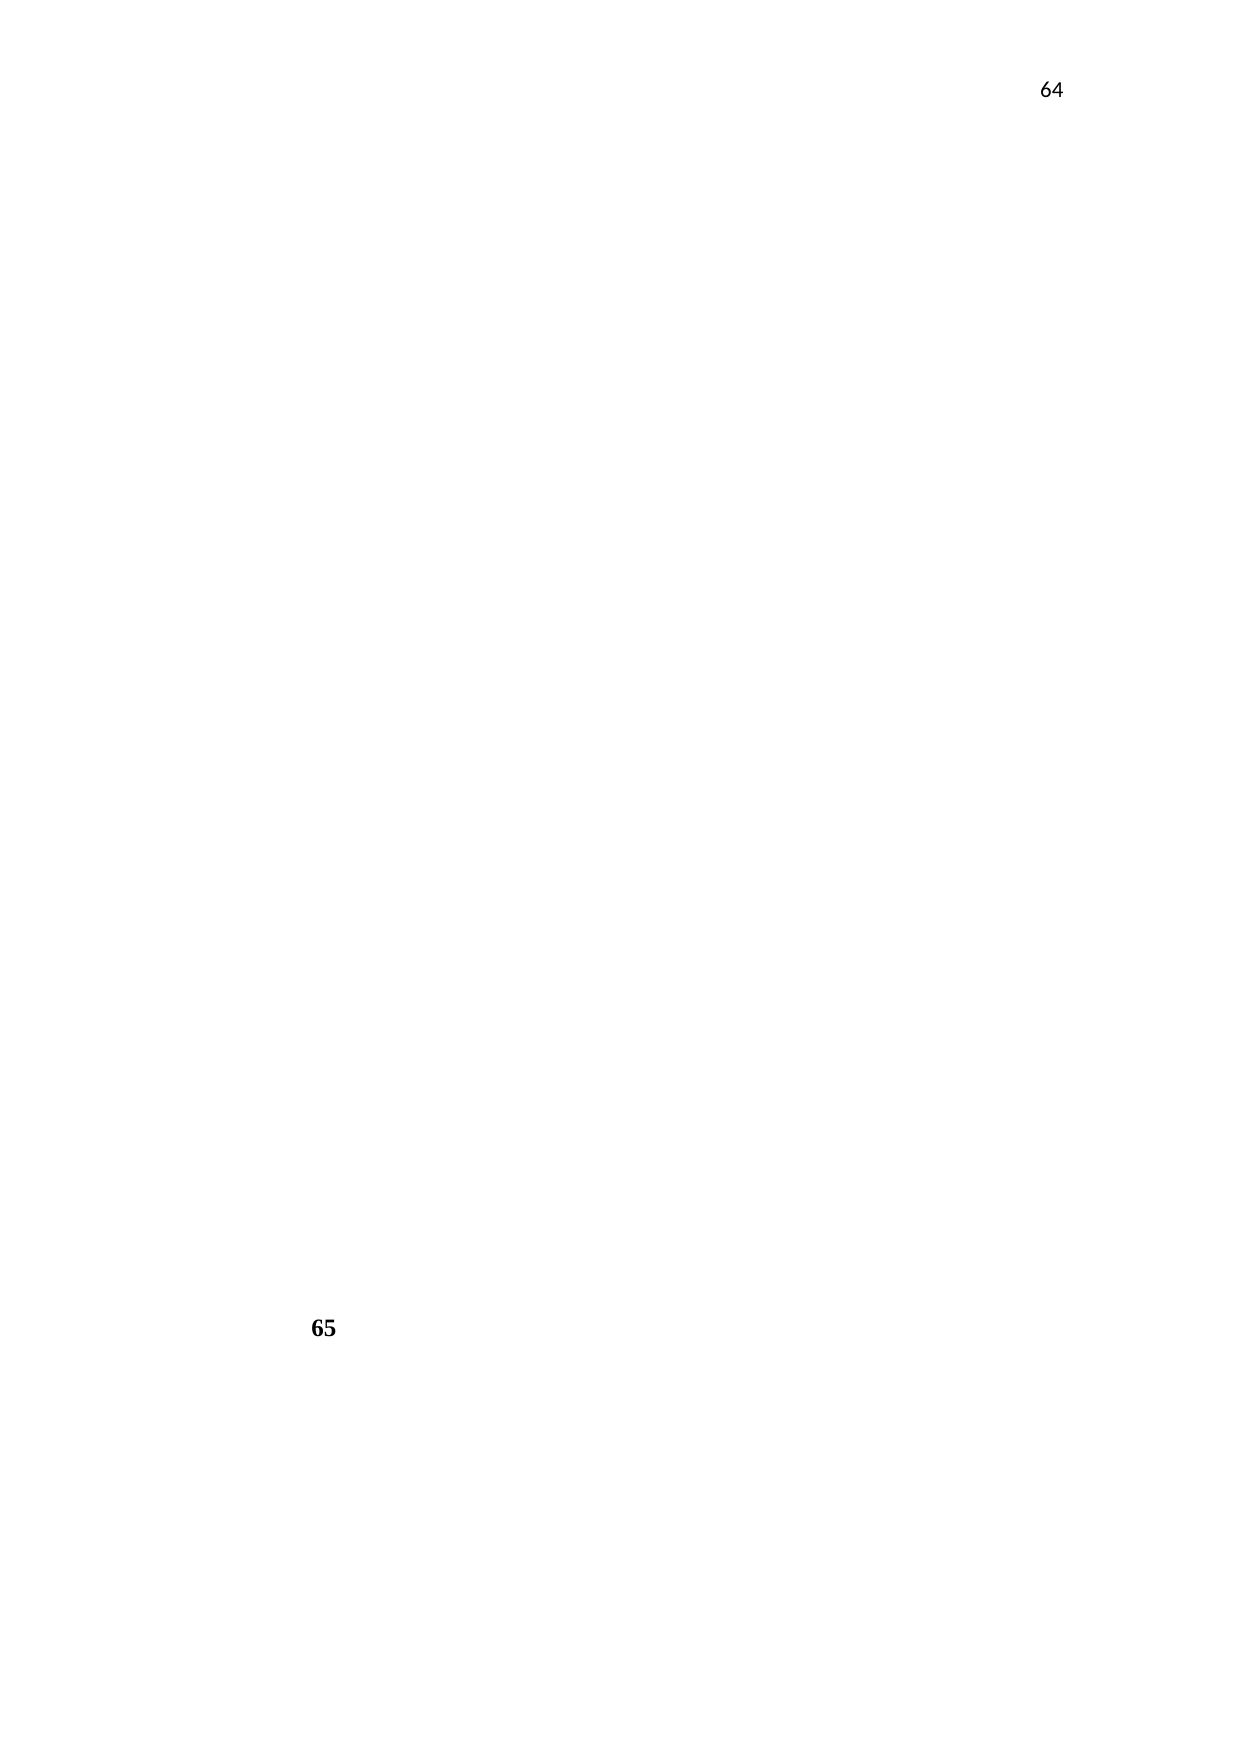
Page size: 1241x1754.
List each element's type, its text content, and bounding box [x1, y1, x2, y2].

text 65 [236, 1313, 1063, 1342]
